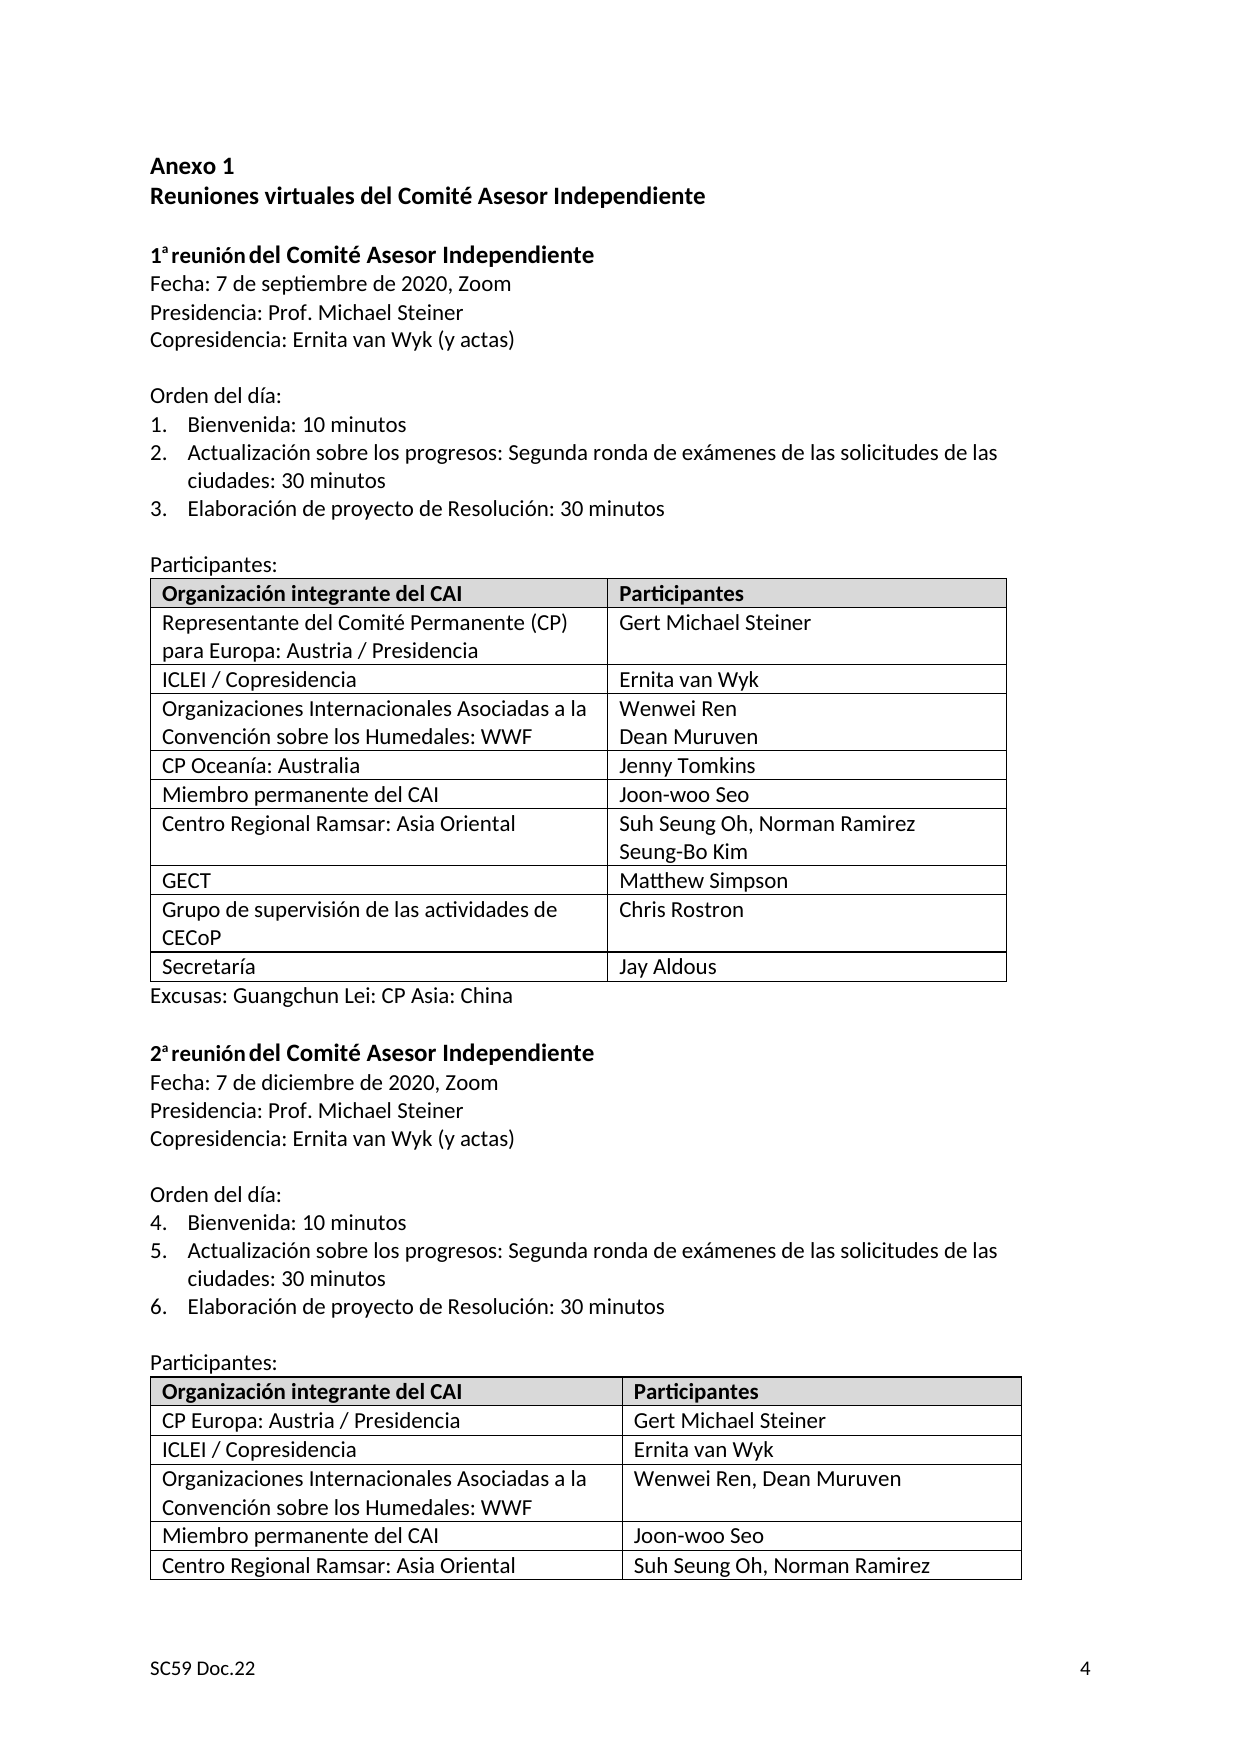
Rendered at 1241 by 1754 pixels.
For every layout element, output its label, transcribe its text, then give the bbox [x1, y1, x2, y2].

table_cell ICLEI / Copresidencia [151, 665, 607, 693]
table_cell Wenwei Ren Dean Muruven [608, 694, 1006, 750]
table_cell GECT [151, 866, 607, 894]
table_cell Ernita van Wyk [608, 665, 1006, 693]
text Participantes: [150, 1348, 1090, 1376]
text Participantes: [150, 550, 1090, 578]
text 1a reunión del Comité Asesor Independiente [150, 239, 1090, 269]
table_header Participantes [608, 579, 1006, 607]
table_cell Miembro permanente del CAI [151, 780, 607, 808]
table_cell Chris Rostron [608, 895, 1006, 951]
text Excusas: Guangchun Lei: CP Asia: China [150, 982, 1090, 1009]
table_cell Gert Michael Steiner [623, 1406, 1021, 1434]
table_cell CP Europa: Austria / Presidencia [151, 1406, 622, 1434]
table_cell Ernita van Wyk [623, 1436, 1021, 1463]
table_cell Organizaciones Internacionales Asociadas a la Convención sobre los Humedales: WWF [151, 694, 607, 750]
text Fecha: 7 de diciembre de 2020, Zoom [150, 1068, 1090, 1096]
table_cell Matthew Simpson [608, 866, 1006, 894]
table_cell Centro Regional Ramsar: Asia Oriental [151, 809, 607, 865]
table_cell Miembro permanente del CAI [151, 1522, 622, 1550]
table_cell Secretaría [151, 953, 607, 981]
table_cell CP Oceanía: Australia [151, 751, 607, 779]
table_cell Grupo de supervisión de las actividades de CECoP [151, 895, 607, 951]
text Copresidencia: Ernita van Wyk (y actas) [150, 1124, 1090, 1152]
list Elaboración de proyecto de Resolución: 30 minutos [150, 494, 1090, 522]
table_header Organización integrante del CAI [151, 579, 607, 607]
text 2a reunión del Comité Asesor Independiente [150, 1038, 1090, 1068]
table_cell Joon-woo Seo [623, 1522, 1021, 1550]
text Fecha: 7 de septiembre de 2020, Zoom [150, 269, 1090, 298]
text Copresidencia: Ernita van Wyk (y actas) [150, 326, 1090, 354]
list Elaboración de proyecto de Resolución: 30 minutos [150, 1292, 1090, 1320]
table_cell Jay Aldous [608, 953, 1006, 981]
text Presidencia: Prof. Michael Steiner [150, 1096, 1090, 1124]
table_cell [623, 1551, 1021, 1579]
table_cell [151, 1551, 622, 1579]
table_cell Gert Michael Steiner [608, 608, 1006, 664]
text Reuniones virtuales del Comité Asesor Independiente [150, 181, 1090, 211]
list Actualización sobre los progresos: Segunda ronda de exámenes de las solicitudes de las ciudades: 30 minutos [150, 438, 1090, 494]
table_cell Jenny Tomkins [608, 751, 1006, 779]
table_cell Wenwei Ren, Dean Muruven [623, 1465, 1021, 1521]
text Presidencia: Prof. Michael Steiner [150, 298, 1090, 326]
list Bienvenida: 10 minutos [150, 1208, 1090, 1236]
list Bienvenida: 10 minutos [150, 410, 1090, 438]
table_header Participantes [623, 1378, 1021, 1405]
table_cell Organizaciones Internacionales Asociadas a la Convención sobre los Humedales: WWF [151, 1465, 622, 1521]
list Actualización sobre los progresos: Segunda ronda de exámenes de las solicitudes de las ciudades: 30 minutos [150, 1236, 1090, 1292]
table_cell Representante del Comité Permanente (CP) para Europa: Austria / Presidencia [151, 608, 607, 664]
text Orden del día: [150, 382, 1090, 410]
table_cell Suh Seung Oh, Norman Ramirez Seung-Bo Kim [608, 809, 1006, 865]
text Anexo 1 [150, 150, 1090, 181]
table_cell ICLEI / Copresidencia [151, 1436, 622, 1463]
table_cell Joon-woo Seo [608, 780, 1006, 808]
table_header Organización integrante del CAI [151, 1378, 622, 1405]
text Orden del día: [150, 1180, 1090, 1208]
